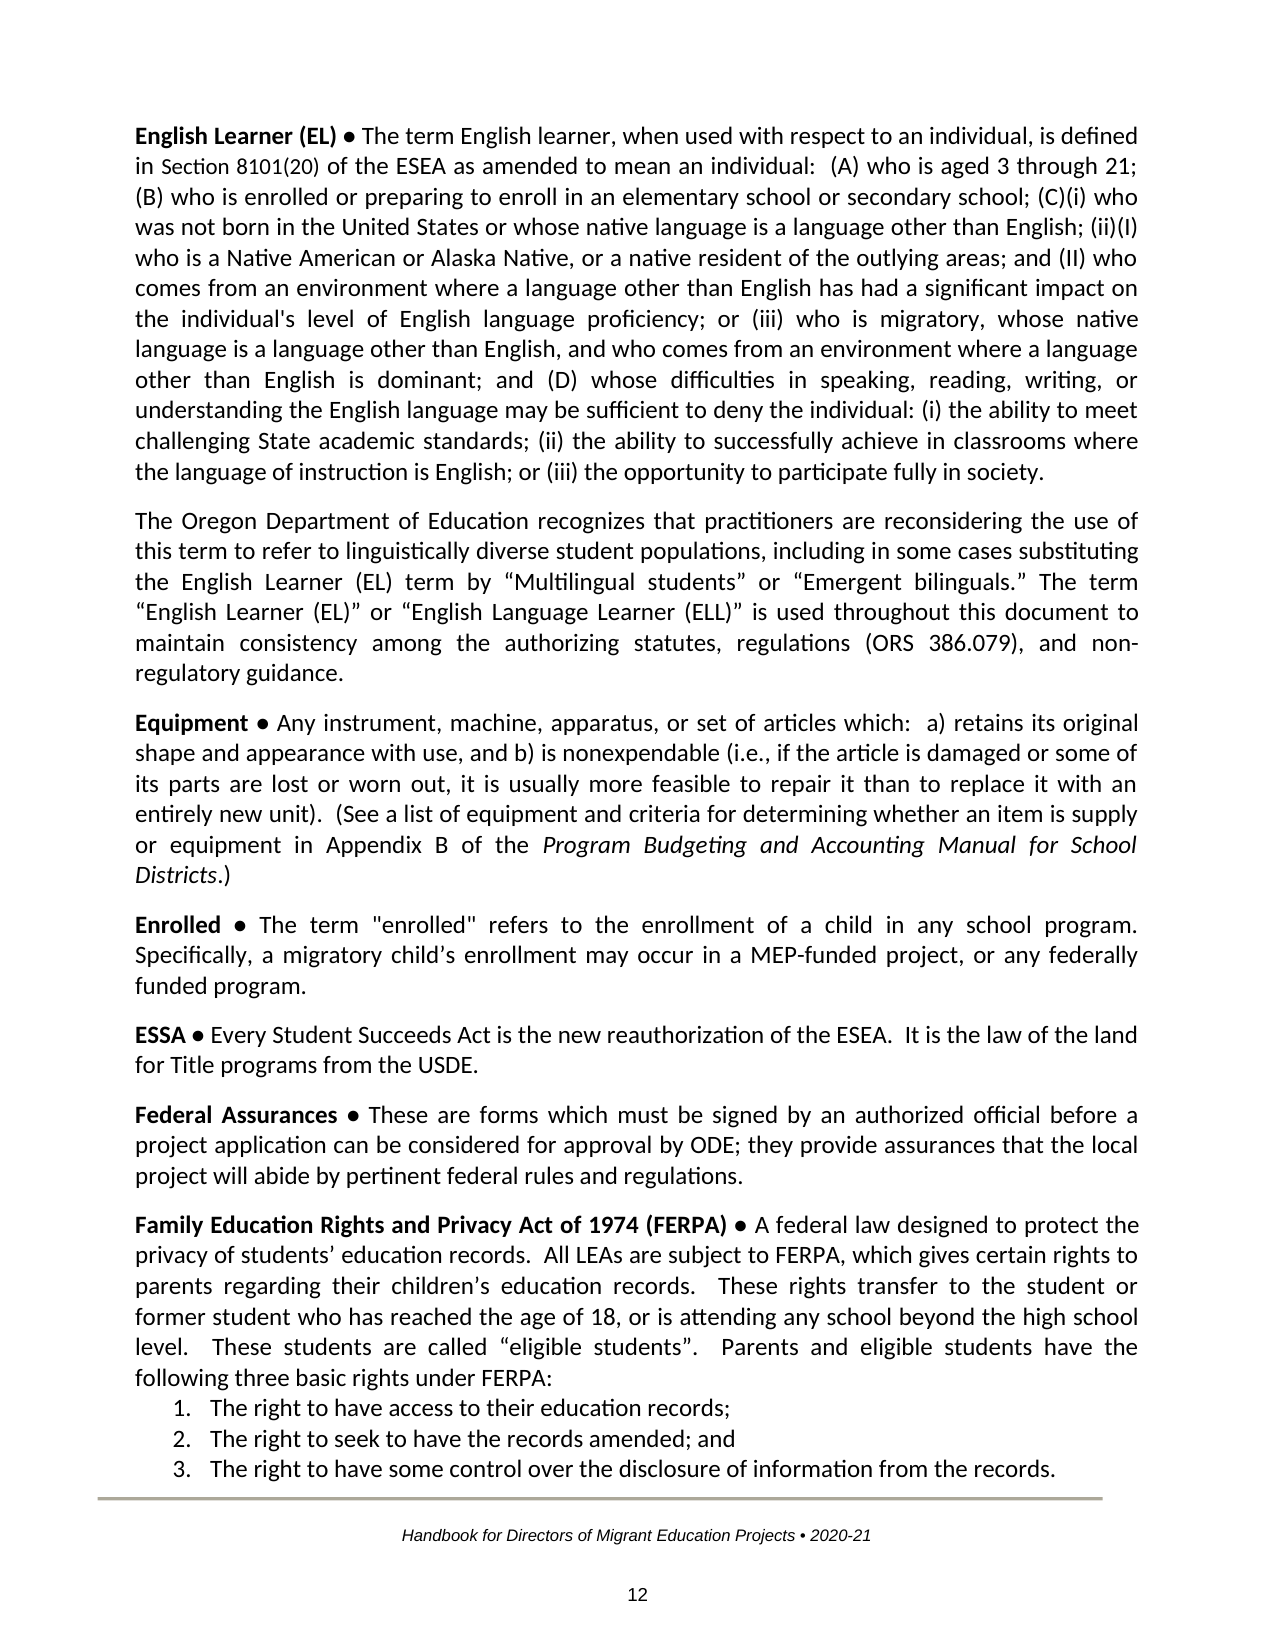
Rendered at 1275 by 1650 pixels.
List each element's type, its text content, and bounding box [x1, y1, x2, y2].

text Family Education Rights and Privacy Act of 1974 (FERPA) • A federal law designed to protect the privacy of students’ education records. All LEAs are subject to FERPA, which gives certain rights to parents regarding their children’s education records. These rights transfer to the student or former student who has reached the age of 18, or is attending any school beyond the high school level. These students are called “eligible students”. Parents and eligible students have the following three basic rights under FERPA: [135, 1209, 1140, 1392]
text 3. The right to have some control over the disclosure of information from the records. [135, 1453, 1140, 1484]
text 1. The right to have access to their education records; [135, 1392, 1140, 1423]
text Enrolled • The term "enrolled" refers to the enrollment of a child in any school program. Specifically, a migratory child’s enrollment may occur in a MEP-funded project, or any federally funded program. [135, 909, 1140, 1000]
text Equipment • Any instrument, machine, apparatus, or set of articles which: a) retains its original shape and appearance with use, and b) is nonexpendable (i.e., if the article is damaged or some of its parts are lost or worn out, it is usually more feasible to repair it than to replace it with an entirely new unit). (See a list of equipment and criteria for determining whether an item is supply or equipment in Appendix B of the Program Budgeting and Accounting Manual for School Districts.) [135, 707, 1140, 890]
text English Learner (EL) • The term English learner, when used with respect to an individual, is defined in Section 8101(20) of the ESEA as amended to mean an individual: (A) who is aged 3 through 21; (B) who is enrolled or preparing to enroll in an elementary school or secondary school; (C)(i) who was not born in the United States or whose native language is a language other than English; (ii)(I) who is a Native American or Alaska Native, or a native resident of the outlying areas; and (II) who comes from an environment where a language other than English has had a significant impact on the individual's level of English language proficiency; or (iii) who is migratory, whose native language is a language other than English, and who comes from an environment where a language other than English is dominant; and (D) whose difficulties in speaking, reading, writing, or understanding the English language may be sufficient to deny the individual: (i) the ability to meet challenging State academic standards; (ii) the ability to successfully achieve in classrooms where the language of instruction is English; or (iii) the opportunity to participate fully in society. [135, 120, 1140, 486]
text The Oregon Department of Education recognizes that practitioners are reconsidering the use of this term to refer to linguistically diverse student populations, including in some cases substituting the English Learner (EL) term by “Multilingual students” or “Emergent bilinguals.” The term “English Learner (EL)” or “English Language Learner (ELL)” is used throughout this document to maintain consistency among the authorizing statutes, regulations (ORS 386.079), and non-regulatory guidance. [135, 505, 1140, 688]
text Federal Assurances • These are forms which must be signed by an authorized official before a project application can be considered for approval by ODE; they provide assurances that the local project will abide by pertinent federal rules and regulations. [135, 1099, 1140, 1190]
text ESSA • Every Student Succeeds Act is the new reauthorization of the ESEA. It is the law of the land for Title programs from the USDE. [135, 1019, 1140, 1080]
text 2. The right to seek to have the records amended; and [135, 1423, 1140, 1453]
